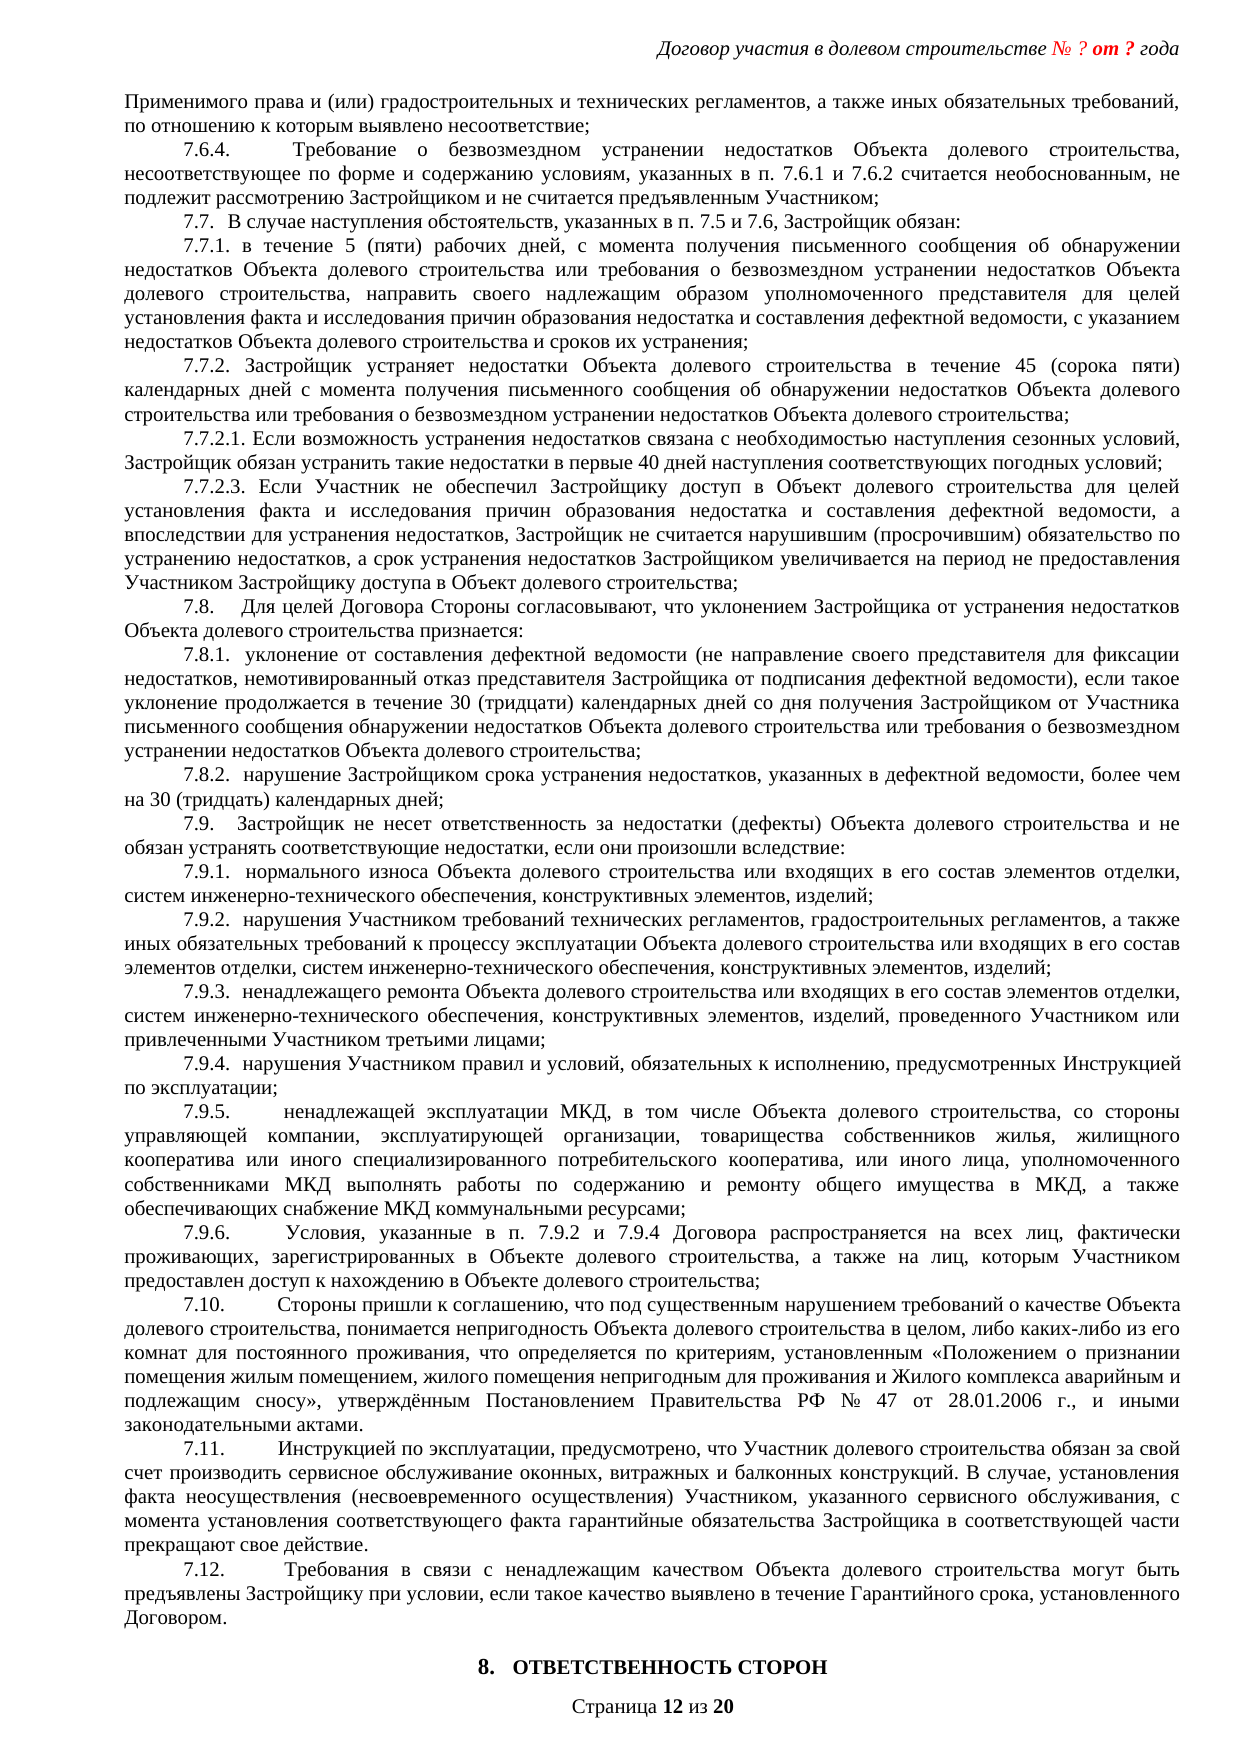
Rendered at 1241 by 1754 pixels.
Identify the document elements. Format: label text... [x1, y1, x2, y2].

list нормального износа Объекта долевого строительства или входящих в его состав элементов отделки, систем инженерно-технического обеспечения, конструктивных элементов, изделий; [124, 859, 1181, 907]
list Инструкцией по эксплуатации, предусмотрено, что Участник долевого строительства обязан за свой счет производить сервисное обслуживание оконных, витражных и балконных конструкций. В случае, установления факта неосуществления (несвоевременного осуществления) Участником, указанного сервисного обслуживания, с момента установления соответствующего факта гарантийные обязательства Застройщика в соответствующей части прекращают свое действие. [124, 1436, 1181, 1556]
list нарушения Участником требований технических регламентов, градостроительных регламентов, а также иных обязательных требований к процессу эксплуатации Объекта долевого строительства или входящих в его состав элементов отделки, систем инженерно-технического обеспечения, конструктивных элементов, изделий; [124, 907, 1181, 979]
list 7.7.2. Застройщик устраняет недостатки Объекта долевого строительства в течение 45 (сорока пяти) календарных дней с момента получения письменного сообщения об обнаружении недостатков Объекта долевого строительства или требования о безвозмездном устранении недостатков Объекта долевого строительства; [124, 353, 1181, 426]
list Застройщик не несет ответственность за недостатки (дефекты) Объекта долевого строительства и не обязан устранять соответствующие недостатки, если они произошли вследствие: [124, 811, 1181, 859]
list Требование о безвозмездном устранении недостатков Объекта долевого строительства, несоответствующее по форме и содержанию условиям, указанных в п. 7.6.1 и 7.6.2 считается необоснованным, не подлежит рассмотрению Застройщиком и не считается предъявленным Участником; [124, 137, 1181, 209]
list ненадлежащей эксплуатации МКД, в том числе Объекта долевого строительства, со стороны управляющей компании, эксплуатирующей организации, товарищества собственников жилья, жилищного кооператива или иного специализированного потребительского кооператива, или иного лица, уполномоченного собственниками МКД выполнять работы по содержанию и ремонту общего имущества в МКД, а также обеспечивающих снабжение МКД коммунальными ресурсами; [124, 1099, 1181, 1219]
list ОТВЕТСТВЕННОСТЬ СТОРОН [124, 1653, 1181, 1679]
list ненадлежащего ремонта Объекта долевого строительства или входящих в его состав элементов отделки, систем инженерно-технического обеспечения, конструктивных элементов, изделий, проведенного Участником или привлеченными Участником третьими лицами; [124, 979, 1181, 1051]
list нарушение Застройщиком срока устранения недостатков, указанных в дефектной ведомости, более чем на 30 (тридцать) календарных дней; [124, 762, 1181, 811]
list В случае наступления обстоятельств, указанных в п. 7.5 и 7.6, Застройщик обязан: [124, 209, 1181, 233]
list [124, 89, 1181, 137]
list Требования в связи с ненадлежащим качеством Объекта долевого строительства могут быть предъявлены Застройщику при условии, если такое качество выявлено в течение Гарантийного срока, установленного Договором. [124, 1556, 1181, 1629]
list 7.7.2.3. Если Участник не обеспечил Застройщику доступ в Объект долевого строительства для целей установления факта и исследования причин образования недостатка и составления дефектной ведомости, а впоследствии для устранения недостатков, Застройщик не считается нарушившим (просрочившим) обязательство по устранению недостатков, а срок устранения недостатков Застройщиком увеличивается на период не предоставления Участником Застройщику доступа в Объект долевого строительства; [124, 474, 1181, 594]
list Стороны пришли к соглашению, что под существенным нарушением требований о качестве Объекта долевого строительства, понимается непригодность Объекта долевого строительства в целом, либо каких-либо из его комнат для постоянного проживания, что определяется по критериям, установленным «Положением о признании помещения жилым помещением, жилого помещения непригодным для проживания и Жилого комплекса аварийным и подлежащим сносу», утверждённым Постановлением Правительства РФ № 47 от 28.01.2006 г., и иными законодательными актами. [124, 1292, 1181, 1436]
list Условия, указанные в п. 7.9.2 и 7.9.4 Договора распространяется на всех лиц, фактически проживающих, зарегистрированных в Объекте долевого строительства, а также на лиц, которым Участником предоставлен доступ к нахождению в Объекте долевого строительства; [124, 1219, 1181, 1292]
list 7.7.2.1. Если возможность устранения недостатков связана с необходимостью наступления сезонных условий, Застройщик обязан устранить такие недостатки в первые 40 дней наступления соответствующих погодных условий; [124, 426, 1181, 474]
list уклонение от составления дефектной ведомости (не направление своего представителя для фиксации недостатков, немотивированный отказ представителя Застройщика от подписания дефектной ведомости), если такое уклонение продолжается в течение 30 (тридцати) календарных дней со дня получения Застройщиком от Участника письменного сообщения обнаружении недостатков Объекта долевого строительства или требования о безвозмездном устранении недостатков Объекта долевого строительства; [124, 642, 1181, 762]
list 7.7.1. в течение 5 (пяти) рабочих дней, с момента получения письменного сообщения об обнаружении недостатков Объекта долевого строительства или требования о безвозмездном устранении недостатков Объекта долевого строительства, направить своего надлежащим образом уполномоченного представителя для целей установления факта и исследования причин образования недостатка и составления дефектной ведомости, с указанием недостатков Объекта долевого строительства и сроков их устранения; [124, 233, 1181, 353]
list нарушения Участником правил и условий, обязательных к исполнению, предусмотренных Инструкцией по эксплуатации; [124, 1051, 1181, 1099]
list Для целей Договора Стороны согласовывают, что уклонением Застройщика от устранения недостатков Объекта долевого строительства признается: [124, 594, 1181, 642]
